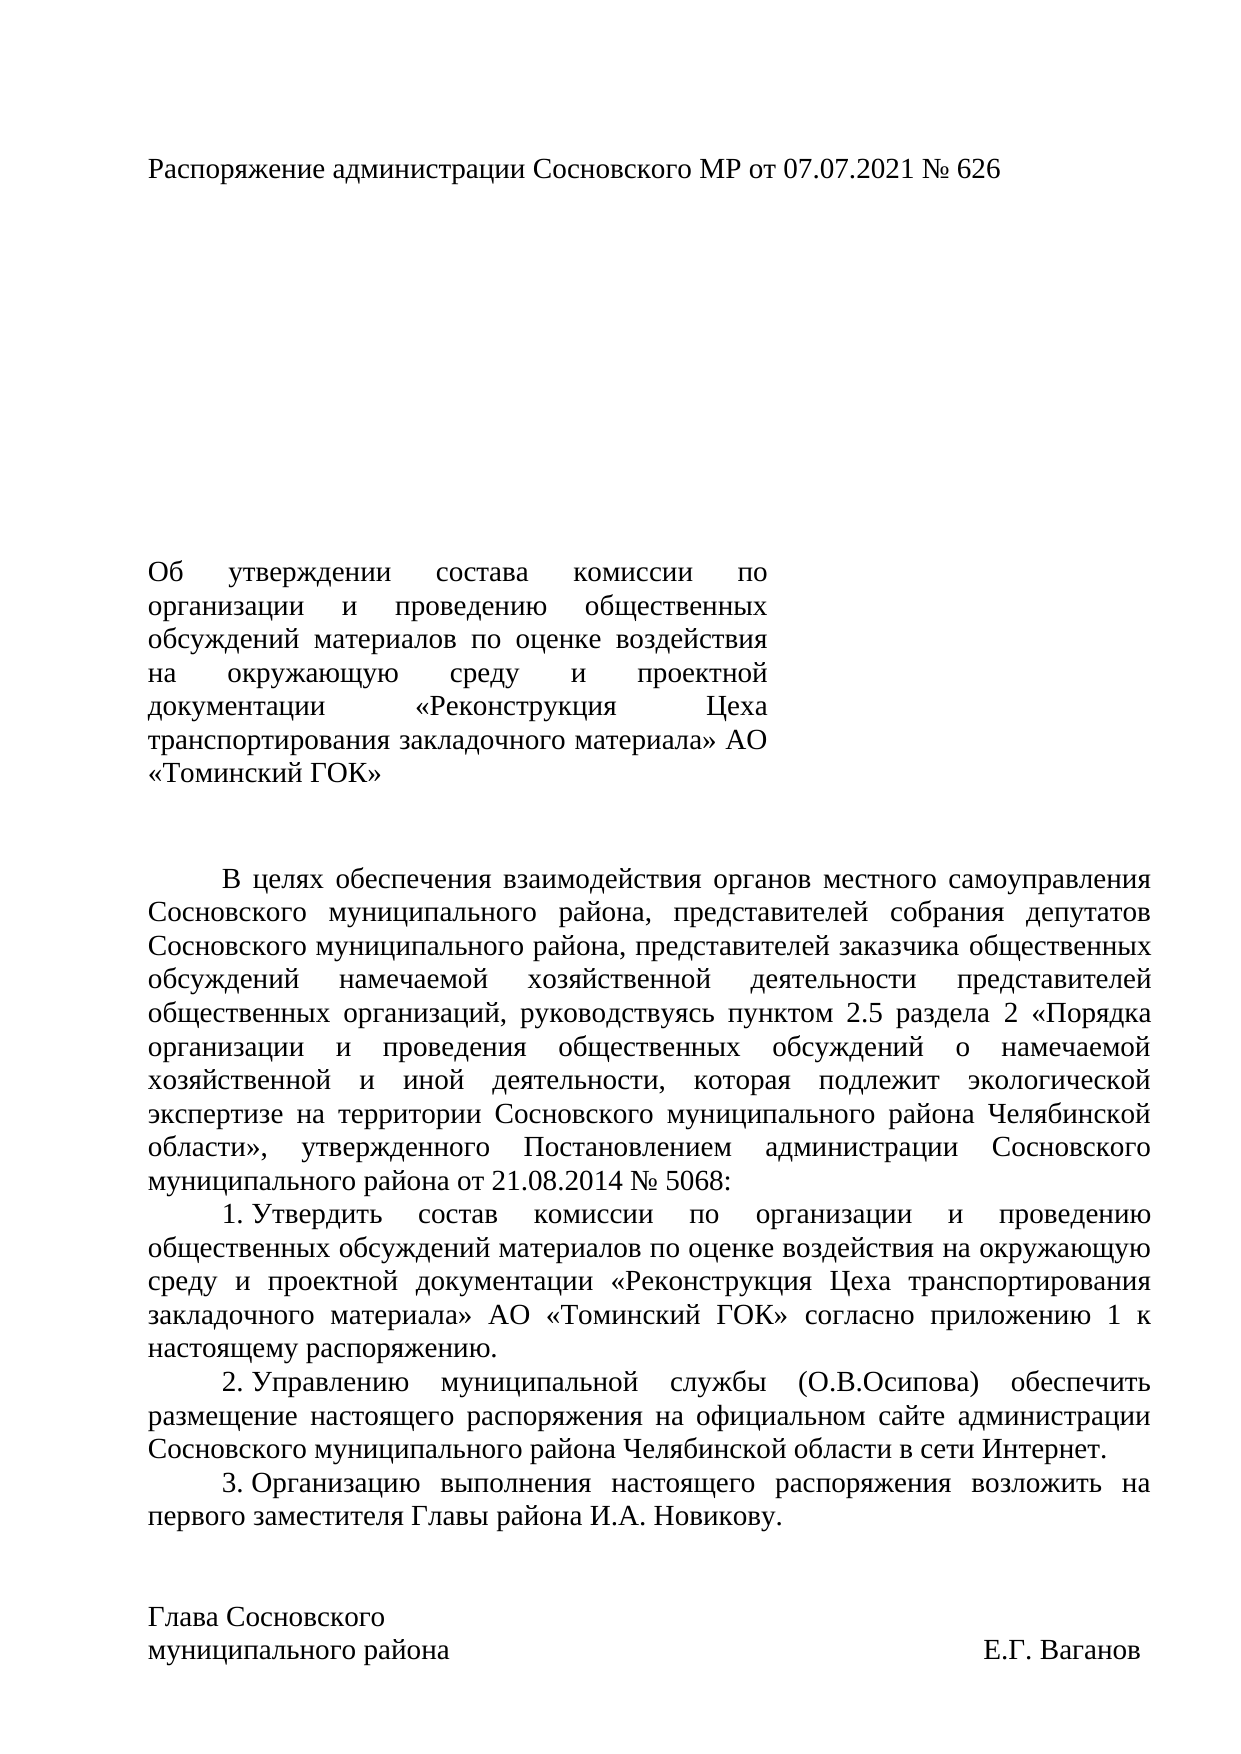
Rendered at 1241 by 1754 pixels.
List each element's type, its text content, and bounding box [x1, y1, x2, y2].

list Организацию выполнения настоящего распоряжения возложить на первого заместителя Главы района И.А. Новикову. [148, 1465, 1152, 1532]
list Утвердить состав комиссии по организации и проведению общественных обсуждений материалов по оценке воздействия на окружающую среду и проектной документации «Реконструкция Цеха транспортирования закладочного материала» АО «Томинский ГОК» согласно приложению 1 к настоящему распоряжению. [148, 1196, 1152, 1364]
text В целях обеспечения взаимодействия органов местного самоуправления Сосновского муниципального района, представителей собрания депутатов Сосновского муниципального района, представителей заказчика общественных обсуждений намечаемой хозяйственной деятельности представителей общественных организаций, руководствуясь пунктом 2.5 раздела 2 «Порядка организации и проведения общественных обсуждений о намечаемой хозяйственной и иной деятельности, которая подлежит экологической экспертизе на территории Сосновского муниципального района Челябинской области», утвержденного Постановлением администрации Сосновского муниципального района от 21.08.2014 № 5068: [148, 861, 1152, 1196]
text Об утверждении состава комиссии по организации и проведению общественных обсуждений материалов по оценке воздействия на окружающую среду и проектной документации «Реконструкция Цеха транспортирования закладочного материала» АО «Томинский ГОК» [148, 554, 768, 789]
text муниципального района Е.Г. Ваганов [148, 1632, 1152, 1666]
list Управлению муниципальной службы (О.В.Осипова) обеспечить размещение настоящего распоряжения на официальном сайте администрации Сосновского муниципального района Челябинской области в сети Интернет. [148, 1364, 1152, 1465]
text Глава Сосновского [148, 1599, 1152, 1632]
text Распоряжение администрации Сосновского МР от 07.07.2021 № 626 [148, 152, 1152, 185]
